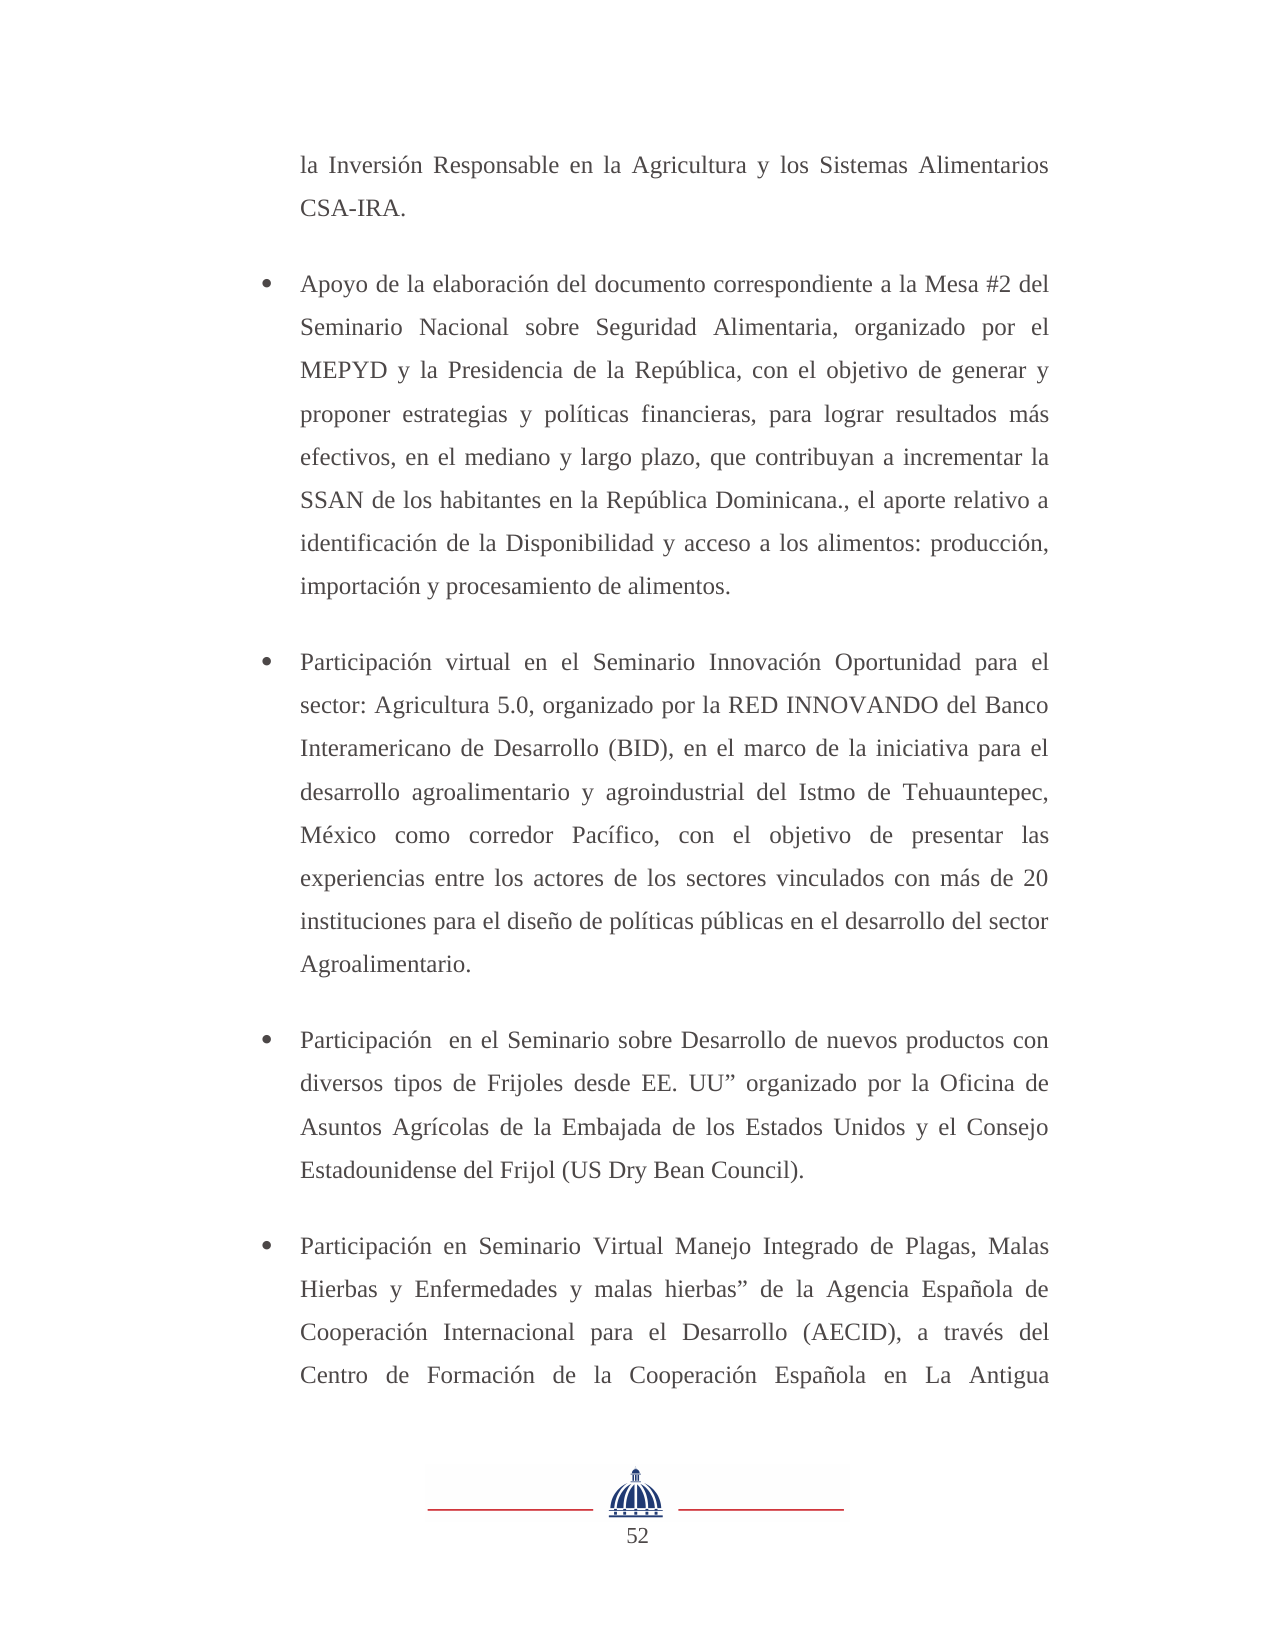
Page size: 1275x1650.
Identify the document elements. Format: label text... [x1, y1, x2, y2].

list Apoyo de la elaboración del documento correspondiente a la Mesa #2 del Seminario Nacional sobre Seguridad Alimentaria, organizado por el MEPYD y la Presidencia de la República, con el objetivo de generar y proponer estrategias y políticas financieras, para lograr resultados más efectivos, en el mediano y largo plazo, que contribuyan a incrementar la SSAN de los habitantes en la República Dominicana., el aporte relativo a identificación de la Disponibilidad y acceso a los alimentos: producción, importación y procesamiento de alimentos. [262, 269, 1050, 600]
picture [424, 1464, 851, 1522]
list Participación virtual en el Seminario Innovación Oportunidad para el sector: Agricultura 5.0, organizado por la RED INNOVANDO del Banco Interamericano de Desarrollo (BID), en el marco de la iniciativa para el desarrollo agroalimentario y agroindustrial del Istmo de Tehuauntepec, México como corredor Pacífico, con el objetivo de presentar las experiencias entre los actores de los sectores vinculados con más de 20 instituciones para el diseño de políticas públicas en el desarrollo del sector Agroalimentario. [262, 647, 1050, 978]
list Participación en el Seminario sobre Desarrollo de nuevos productos con diversos tipos de Frijoles desde EE. UU” organizado por la Oficina de Asuntos Agrícolas de la Embajada de los Estados Unidos y el Consejo Estadounidense del Frijol (US Dry Bean Council). [262, 1025, 1050, 1183]
